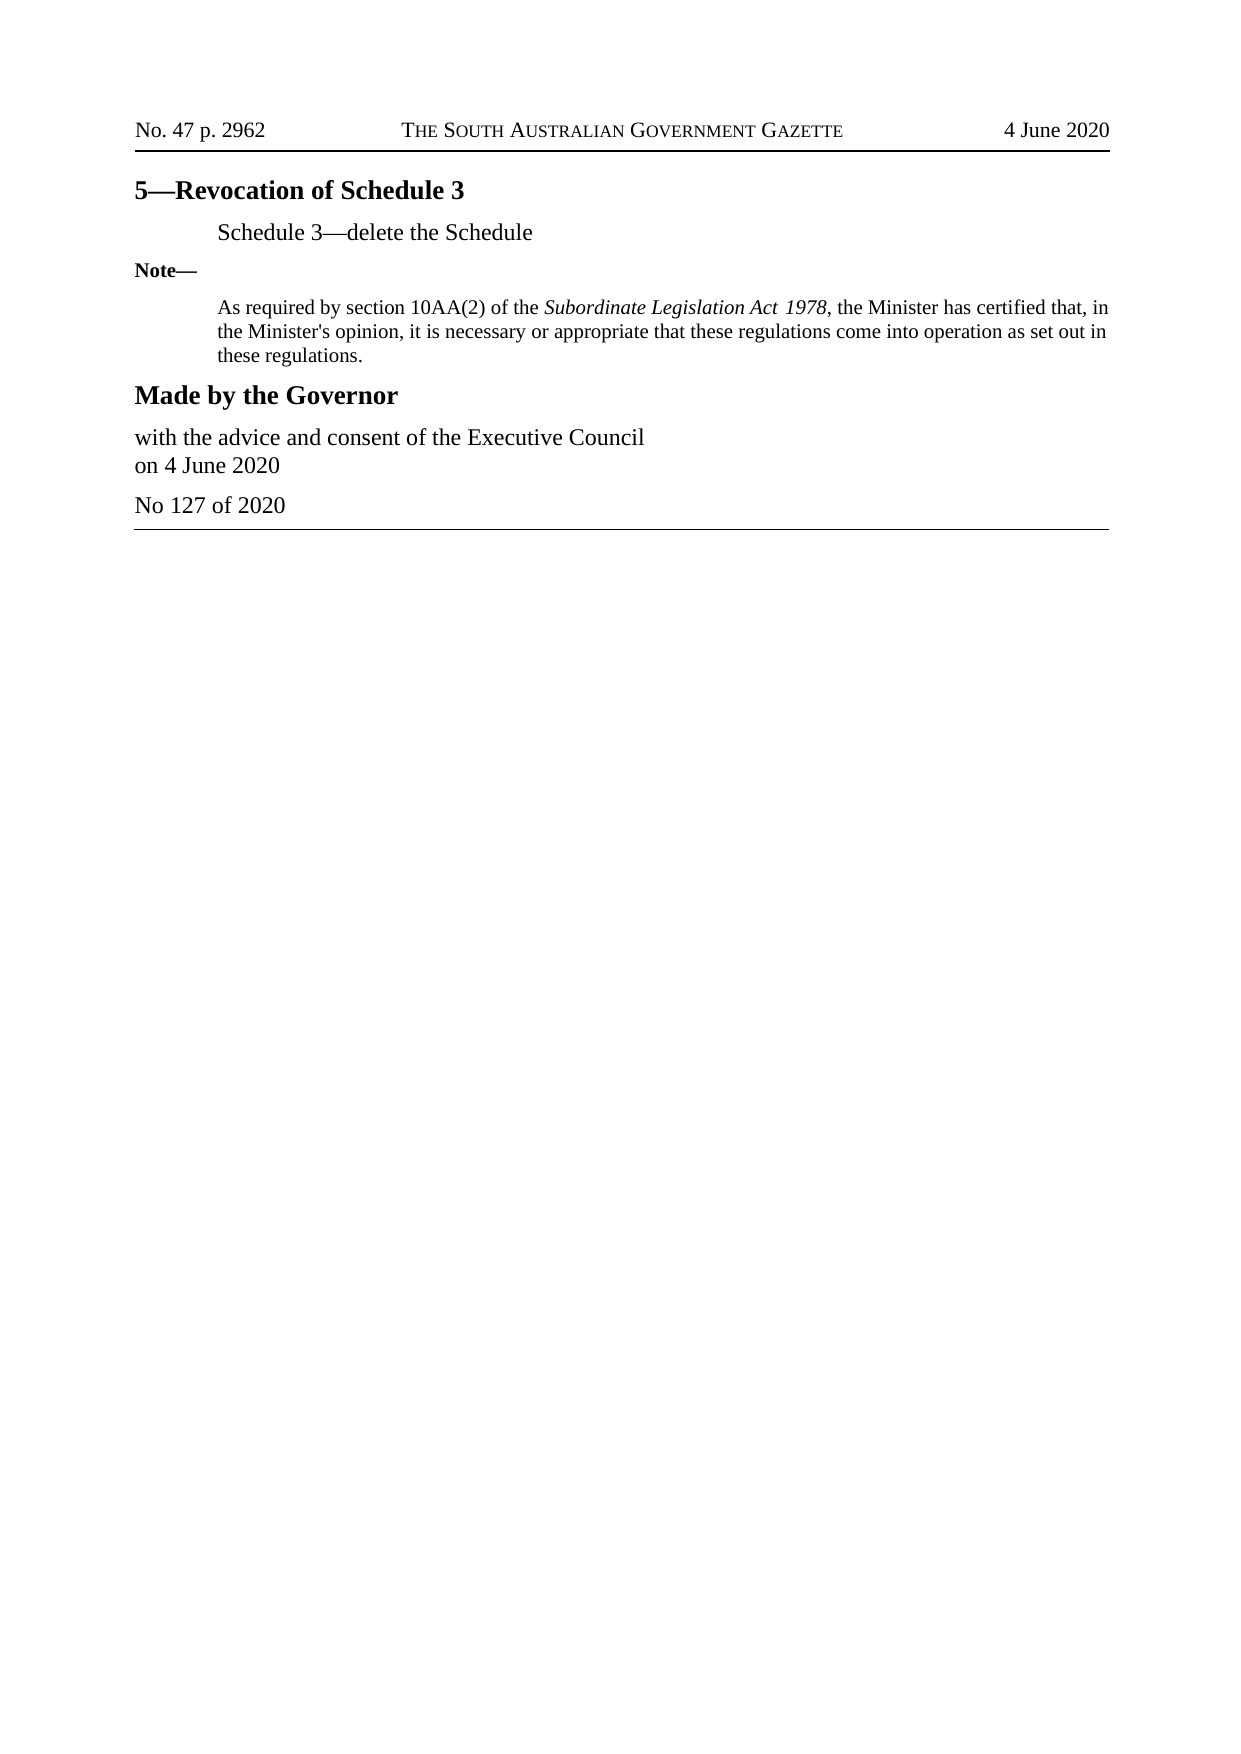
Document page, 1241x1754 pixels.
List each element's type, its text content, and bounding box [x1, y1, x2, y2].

text Schedule 3—delete the Schedule [217, 218, 1109, 246]
text As required by section 10AA(2) of the Subordinate Legislation Act 1978, the Minister has certified that, in the Minister's opinion, it is necessary or appropriate that these regulations come into operation as set out in these regulations. [217, 295, 1109, 367]
text No 127 of 2020 [134, 491, 1109, 518]
text with the advice and consent of the Executive Council [134, 423, 1109, 451]
text Note— [134, 258, 1109, 282]
text Made by the Governor [134, 379, 1109, 411]
text on 4 June 2020 [134, 451, 1109, 478]
text 5—Revocation of Schedule 3 [134, 174, 1109, 206]
